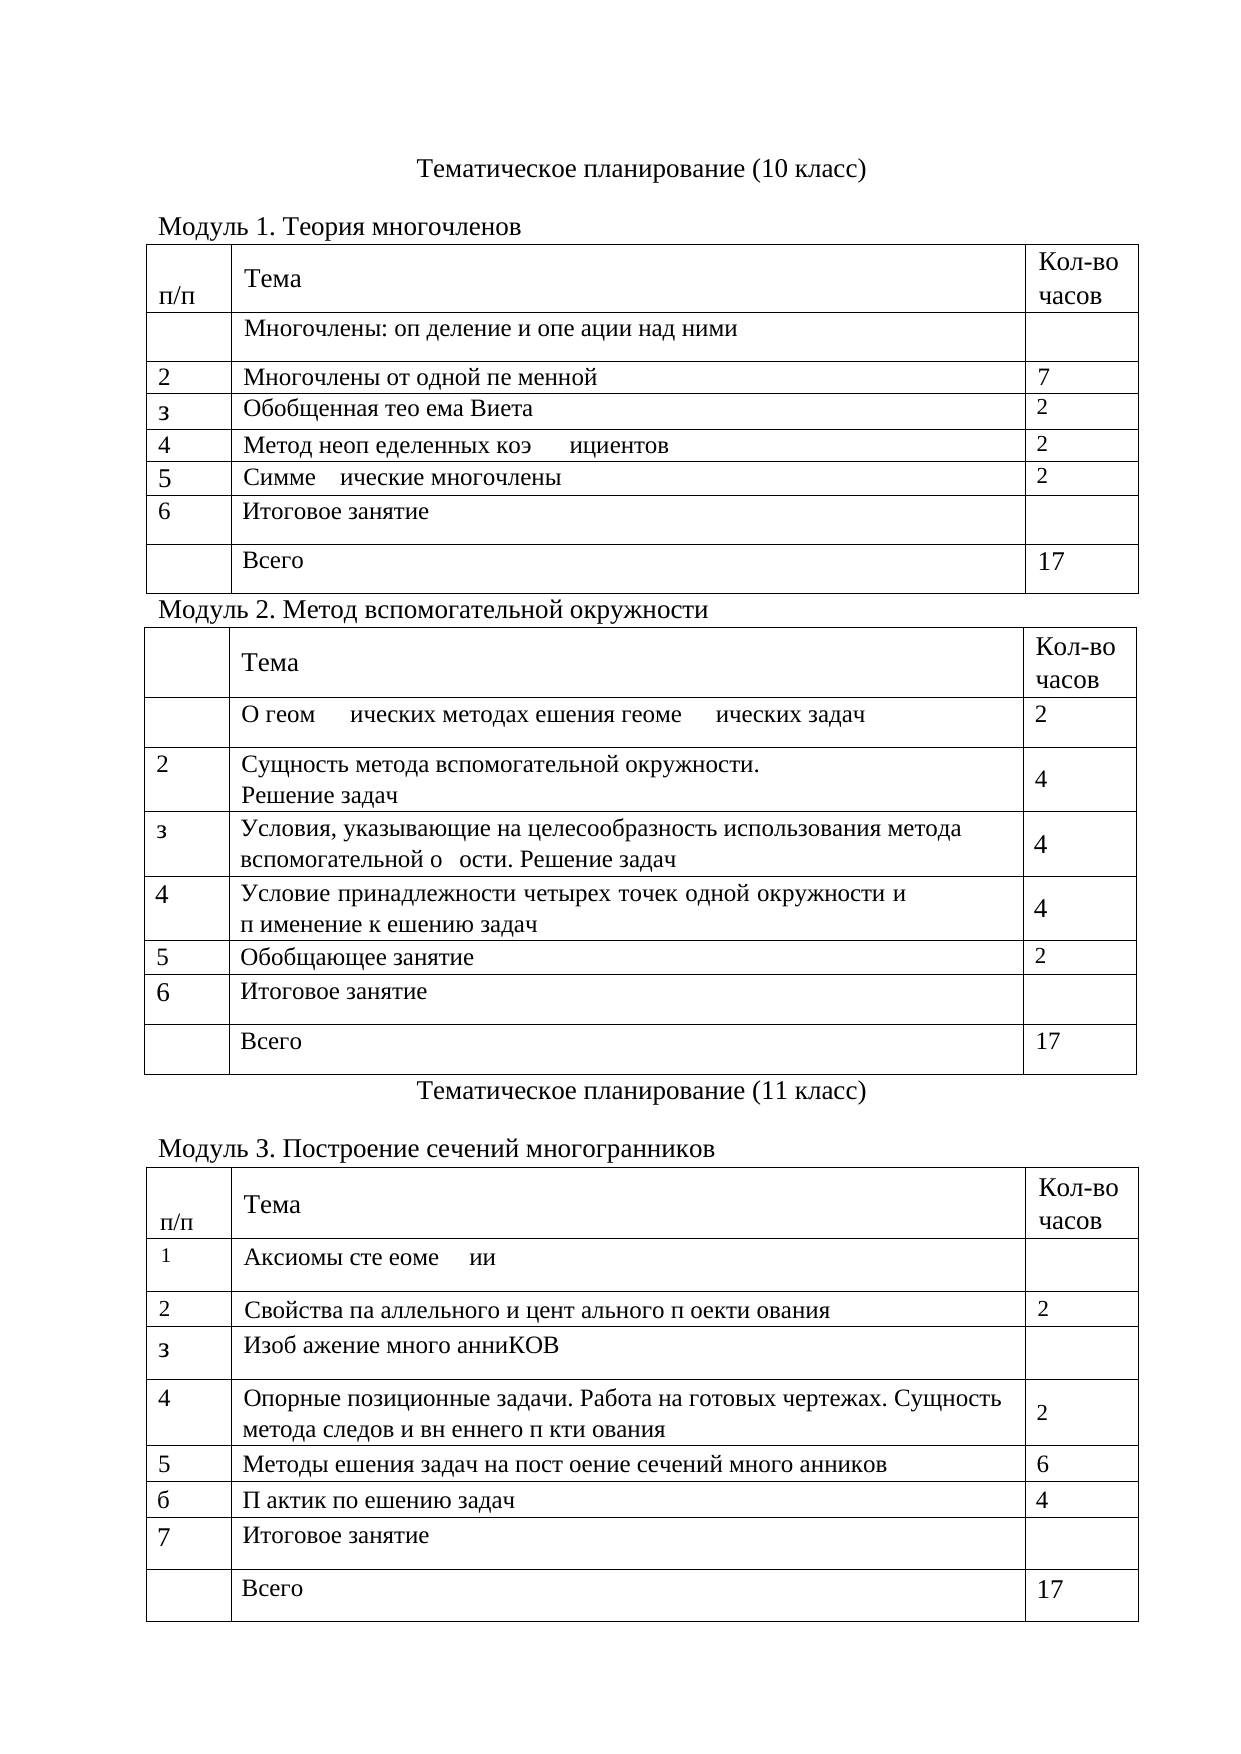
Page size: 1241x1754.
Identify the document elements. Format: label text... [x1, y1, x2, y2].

table_cell 4 [1024, 877, 1136, 940]
table_cell 4 [1024, 748, 1136, 811]
table_cell 2 [1026, 1380, 1138, 1445]
table_cell 4 [147, 1380, 231, 1445]
table_cell Опорные позиционные задачи. Работа на готовых чертежах. Сущность метода следов и вн еннего п кти ования [232, 1380, 1025, 1445]
table_cell 2 [1024, 698, 1136, 747]
table_cell [1026, 496, 1138, 544]
table_cell 5 [147, 462, 231, 495]
table_cell ических задач [707, 698, 1023, 747]
table_cell 2 [1026, 430, 1138, 461]
table_cell 2 [1026, 394, 1138, 429]
table_cell 17 [1024, 1025, 1136, 1074]
table_header Тема [232, 1168, 1025, 1238]
table_cell Многочлены от одной пе менной [232, 362, 1025, 393]
table_cell 4 [145, 877, 229, 940]
table_cell 17 [1026, 545, 1138, 592]
table_cell б [147, 1482, 231, 1516]
table_cell [1026, 1518, 1138, 1569]
table_cell [1026, 313, 1138, 361]
table_cell Итоговое занятие [230, 975, 1023, 1024]
text Модуль 1. Теория многочленов [158, 210, 1153, 241]
table_header Тема [230, 628, 1023, 697]
table_cell 2 [1024, 941, 1136, 973]
table_cell 7 [147, 1518, 231, 1569]
table_cell Аксиомы сте еоме [232, 1239, 465, 1291]
text Модуль 2. Метод вспомогательной окружности [158, 593, 1153, 624]
table_cell [1026, 1239, 1138, 1291]
table_cell [147, 1570, 231, 1621]
table_cell 6 [147, 496, 231, 544]
table_cell [145, 698, 229, 747]
table_cell Методы ешения задач на пост оение сечений много анников [232, 1446, 1025, 1481]
table_cell ических методах ешения геоме [340, 698, 707, 747]
table_cell Симме [232, 462, 330, 495]
table_cell О геом [230, 698, 339, 747]
table_cell 7 [1026, 362, 1138, 393]
table_cell Изоб ажение много анниКОВ [232, 1327, 1025, 1378]
table_cell Условия, указывающие на целесообразность использования метода вспомогательной о ости. Решение задач [230, 812, 1023, 876]
table_header [145, 628, 229, 697]
table_cell Условие принадлежности четырех точек одной окружности и п именение к ешению задач [230, 877, 1023, 940]
table_cell Сущность метода вспомогательной окружности. Решение задач [230, 748, 1023, 811]
table_cell 5 [147, 1446, 231, 1481]
table_cell 2 [1026, 462, 1138, 495]
table_cell Многочлены: оп деление и опе ации над ними [232, 313, 1025, 361]
table_cell Итоговое занятие [232, 496, 1025, 544]
table_cell 2 [1026, 1292, 1138, 1326]
text Тематическое планирование (10 класс) [142, 152, 867, 183]
text Тематическое планирование (11 класс) [142, 1074, 867, 1105]
table_cell П актик по ешению задач [232, 1482, 1025, 1516]
table_header Кол-во часов [1026, 1168, 1138, 1238]
table_cell [147, 545, 231, 592]
table_header Кол-во часов [1026, 245, 1138, 312]
table_cell 1 [147, 1239, 231, 1291]
table_cell Метод неоп еделенных коэ [232, 430, 561, 461]
table_cell з [147, 1327, 231, 1378]
table_cell 2 [145, 748, 229, 811]
table_cell ические многочлены [330, 462, 1025, 495]
table_header Кол-во часов [1024, 628, 1136, 697]
table_cell ии [465, 1239, 1025, 1291]
table_header Тема [232, 245, 1025, 312]
table_cell Всего [232, 1570, 1025, 1621]
table_cell 6 [145, 975, 229, 1024]
table_cell Всего [232, 545, 1025, 592]
table_cell з [147, 394, 231, 429]
table_cell 5 [145, 941, 229, 973]
table_cell 4 [1024, 812, 1136, 876]
table_cell 2 [147, 1292, 231, 1326]
table_cell [1024, 975, 1136, 1024]
table_cell 2 [147, 362, 231, 393]
table_cell Обобщенная тео ема Виета [232, 394, 1025, 429]
table_cell 17 [1026, 1570, 1138, 1621]
table_cell 4 [147, 430, 231, 461]
text Модуль З. Построение сечений многогранников [158, 1132, 1153, 1164]
table_cell 6 [1026, 1446, 1138, 1481]
table_cell 4 [1026, 1482, 1138, 1516]
table_cell [147, 313, 231, 361]
table_cell Итоговое занятие [232, 1518, 1025, 1569]
table_cell Свойства па аллельного и цент ального п оекти ования [232, 1292, 1025, 1326]
table_cell Обобщающее занятие [230, 941, 1023, 973]
table_cell [145, 1025, 229, 1074]
table_cell ициентов [561, 430, 1025, 461]
table_cell [1026, 1327, 1138, 1378]
table_header п/п [147, 245, 231, 312]
table_header п/п [147, 1168, 231, 1238]
table_cell з [145, 812, 229, 876]
table_cell Всего [230, 1025, 1023, 1074]
